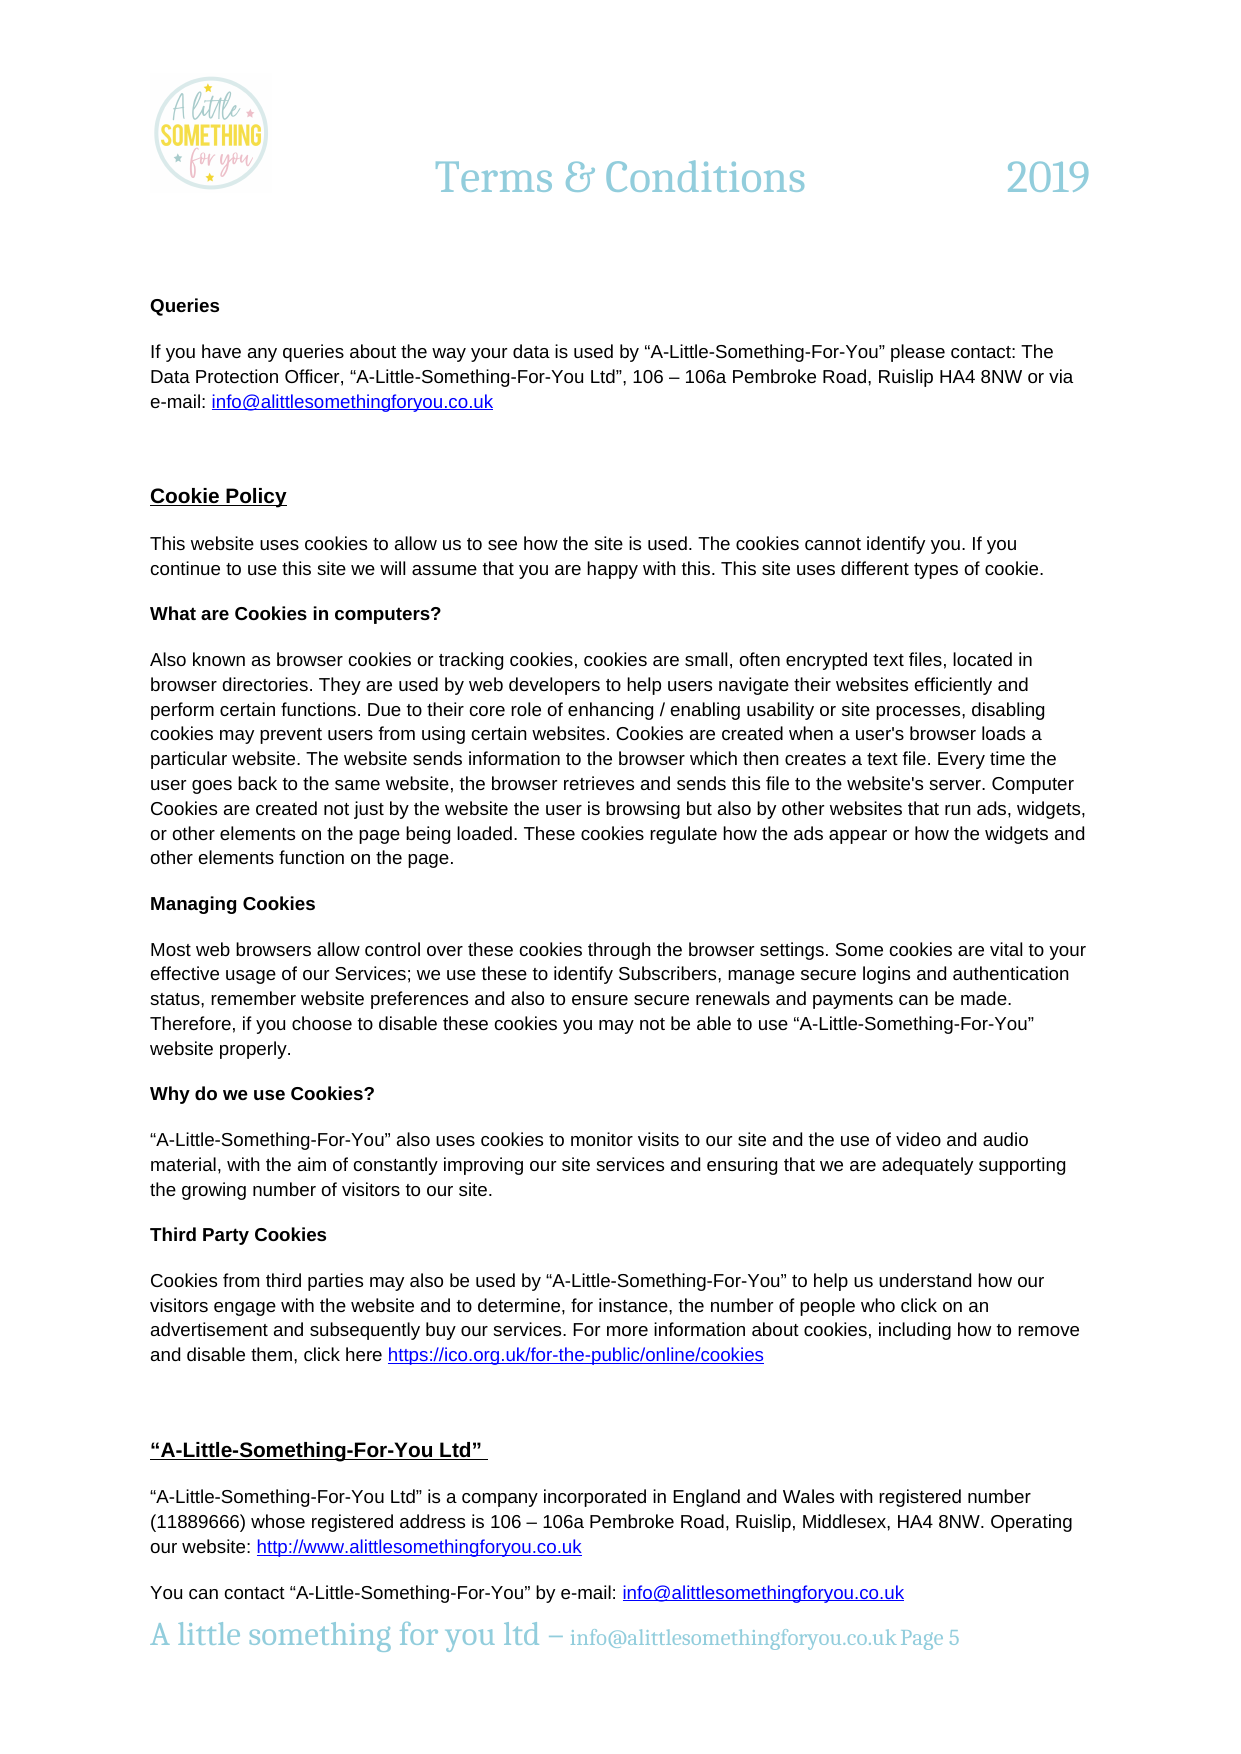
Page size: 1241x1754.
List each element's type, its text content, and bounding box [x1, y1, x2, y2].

text “A-Little-Something-For-You Ltd” is a company incorporated in England and Wales with registered number (11889666) whose registered address is 106 – 106a Pembroke Road, Ruislip, Middlesex, HA4 8NW. Operating our website: http://www.alittlesomethingforyou.co.uk [150, 1486, 1090, 1557]
text Third Party Cookies [150, 1224, 1090, 1246]
text This website uses cookies to allow us to see how the site is used. The cookies cannot identify you. If you continue to use this site we will assume that you are happy with this. This site uses different types of cookie. [150, 533, 1090, 579]
text Most web browsers allow control over these cookies through the browser settings. Some cookies are vital to your effective usage of our Services; we use these to identify Subscribers, manage secure logins and authentication status, remember website preferences and also to ensure secure renewals and payments can be made. Therefore, if you choose to disable these cookies you may not be able to use “A-Little-Something-For-You” website properly. [150, 938, 1090, 1059]
text You can contact “A-Little-Something-For-You” by e-mail: info@alittlesomethingforyou.co.uk [150, 1581, 1090, 1603]
text What are Cookies in computers? [150, 603, 1090, 625]
picture [150, 73, 272, 193]
text Cookie Policy [150, 484, 1090, 508]
text Cookies from third parties may also be used by “A-Little-Something-For-You” to help us understand how our visitors engage with the website and to determine, for instance, the number of people who click on an advertisement and subsequently buy our services. For more information about cookies, including how to remove and disable them, click here https://ico.org.uk/for-the-public/online/cookies [150, 1269, 1090, 1366]
text “A-Little-Something-For-You” also uses cookies to monitor visits to our site and the use of video and audio material, with the aim of constantly improving our site services and ensuring that we are adequately supporting the growing number of visitors to our site. [150, 1129, 1090, 1200]
text Queries [150, 295, 1090, 317]
text Also known as browser cookies or tracking cookies, cookies are small, often encrypted text files, located in browser directories. They are used by web developers to help users navigate their websites efficiently and perform certain functions. Due to their core role of enhancing / enabling usability or site processes, disabling cookies may prevent users from using certain websites. Cookies are created when a user's browser loads a particular website. The website sends information to the browser which then creates a text file. Every time the user goes back to the same website, the browser retrieves and sends this file to the website's server. Computer Cookies are created not just by the website the user is browsing but also by other websites that run ads, widgets, or other elements on the page being loaded. These cookies regulate how the ads appear or how the widgets and other elements function on the page. [150, 649, 1090, 869]
text Managing Cookies [150, 893, 1090, 914]
text “A-Little-Something-For-You Ltd” [150, 1438, 1090, 1462]
text Why do we use Cookies? [150, 1083, 1090, 1105]
text If you have any queries about the way your data is used by “A-Little-Something-For-You” please contact: The Data Protection Officer, “A-Little-Something-For-You Ltd”, 106 – 106a Pembroke Road, Ruislip HA4 8NW or via e-mail: info@alittlesomethingforyou.co.uk [150, 341, 1090, 412]
